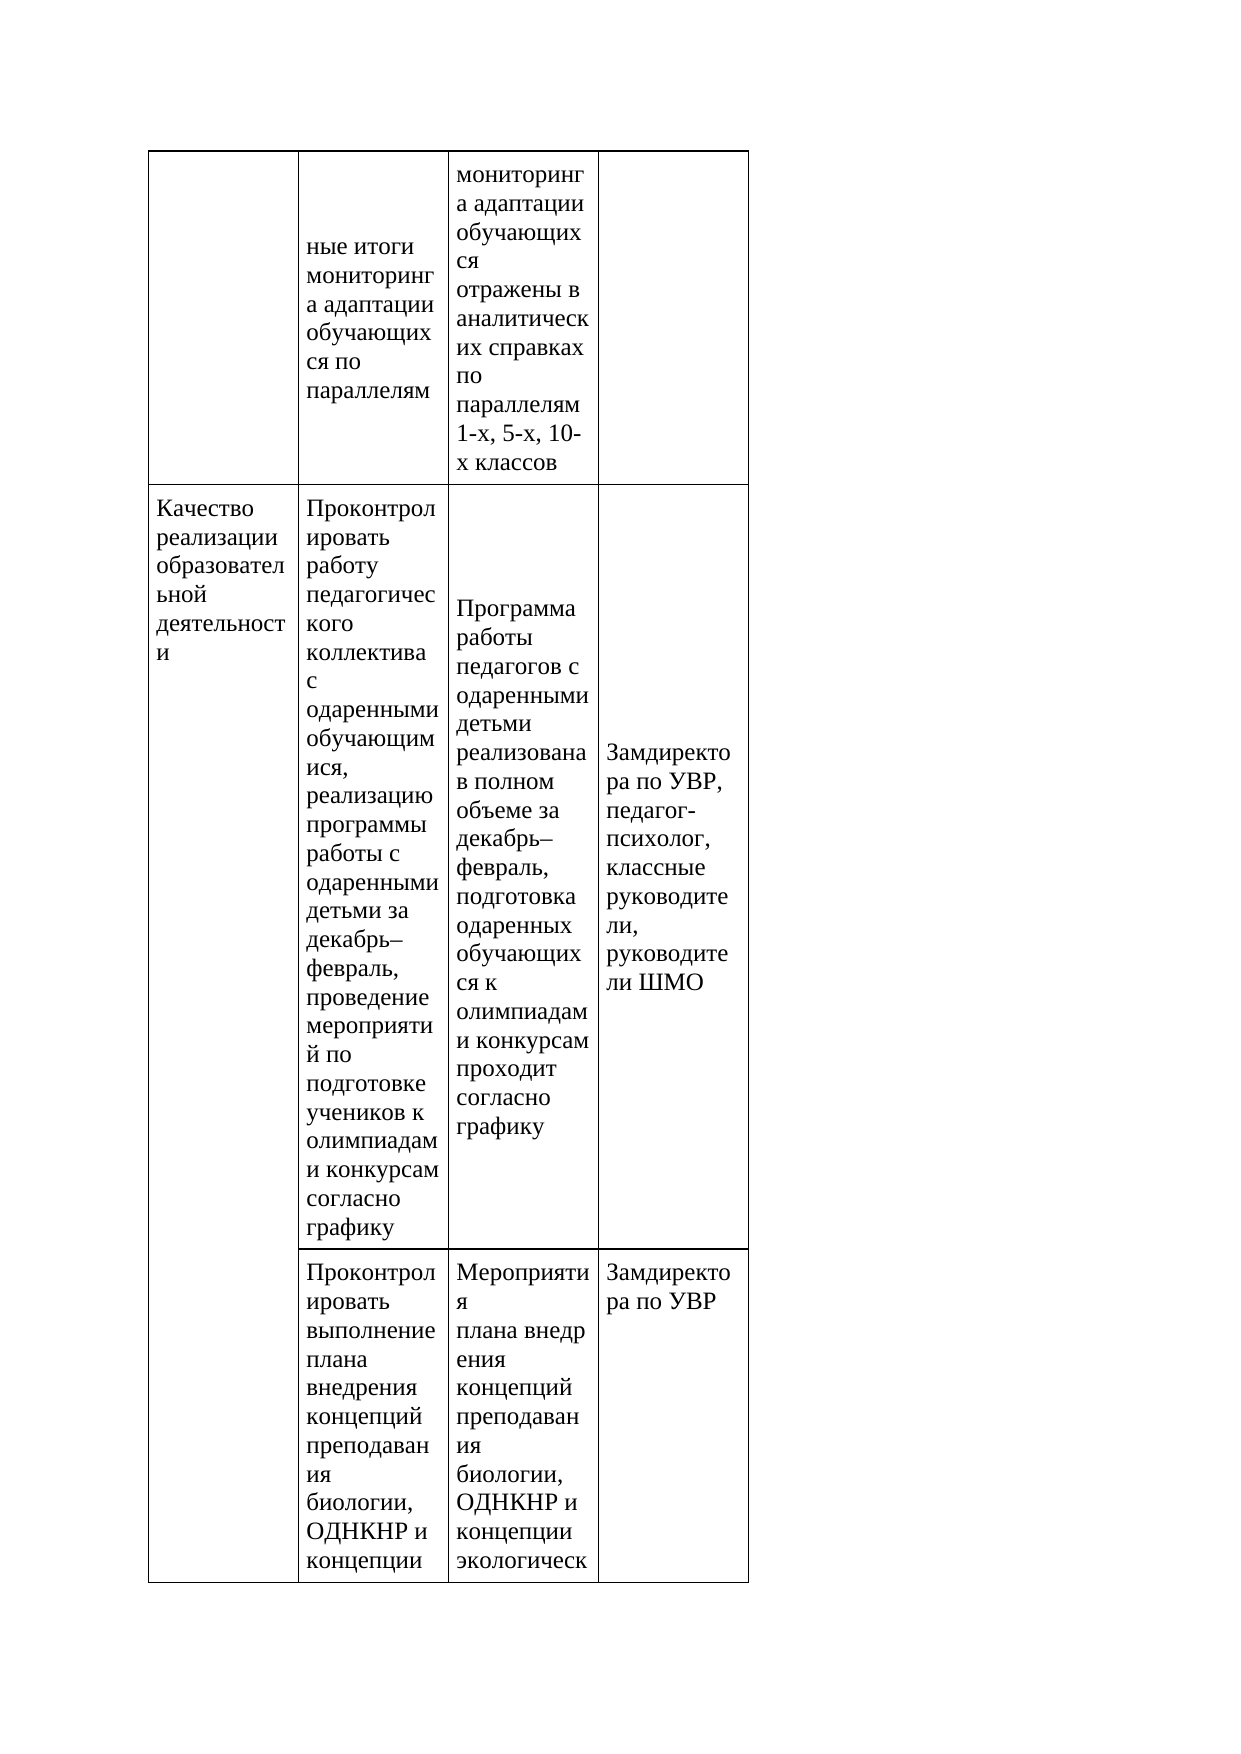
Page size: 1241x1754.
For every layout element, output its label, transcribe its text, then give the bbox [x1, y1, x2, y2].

table_cell Программа работы педагогов с одаренными детьми реализована в полном объеме за декабрь–февраль, подготовка одаренных обучающихся к олимпиадам и конкурсам проходит согласно графику [449, 485, 598, 1248]
table_cell Замдиректора по УВР [599, 1250, 748, 1582]
table_cell Проконтролировать работу педагогического коллектива с одаренными обучающимися, реализацию программы работы с одаренными детьми за декабрь–февраль, проведение мероприятий по подготовке учеников к олимпиадам и конкурсам согласно графику [299, 485, 448, 1248]
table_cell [599, 152, 748, 483]
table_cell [449, 152, 598, 483]
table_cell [299, 1250, 448, 1582]
table_cell Замдиректора по УВР, педагог-психолог, классные руководители, руководители ШМО [599, 485, 748, 1248]
table_cell Качество реализации образовательной деятельности [149, 485, 298, 1582]
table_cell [299, 152, 448, 483]
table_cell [449, 1250, 598, 1582]
